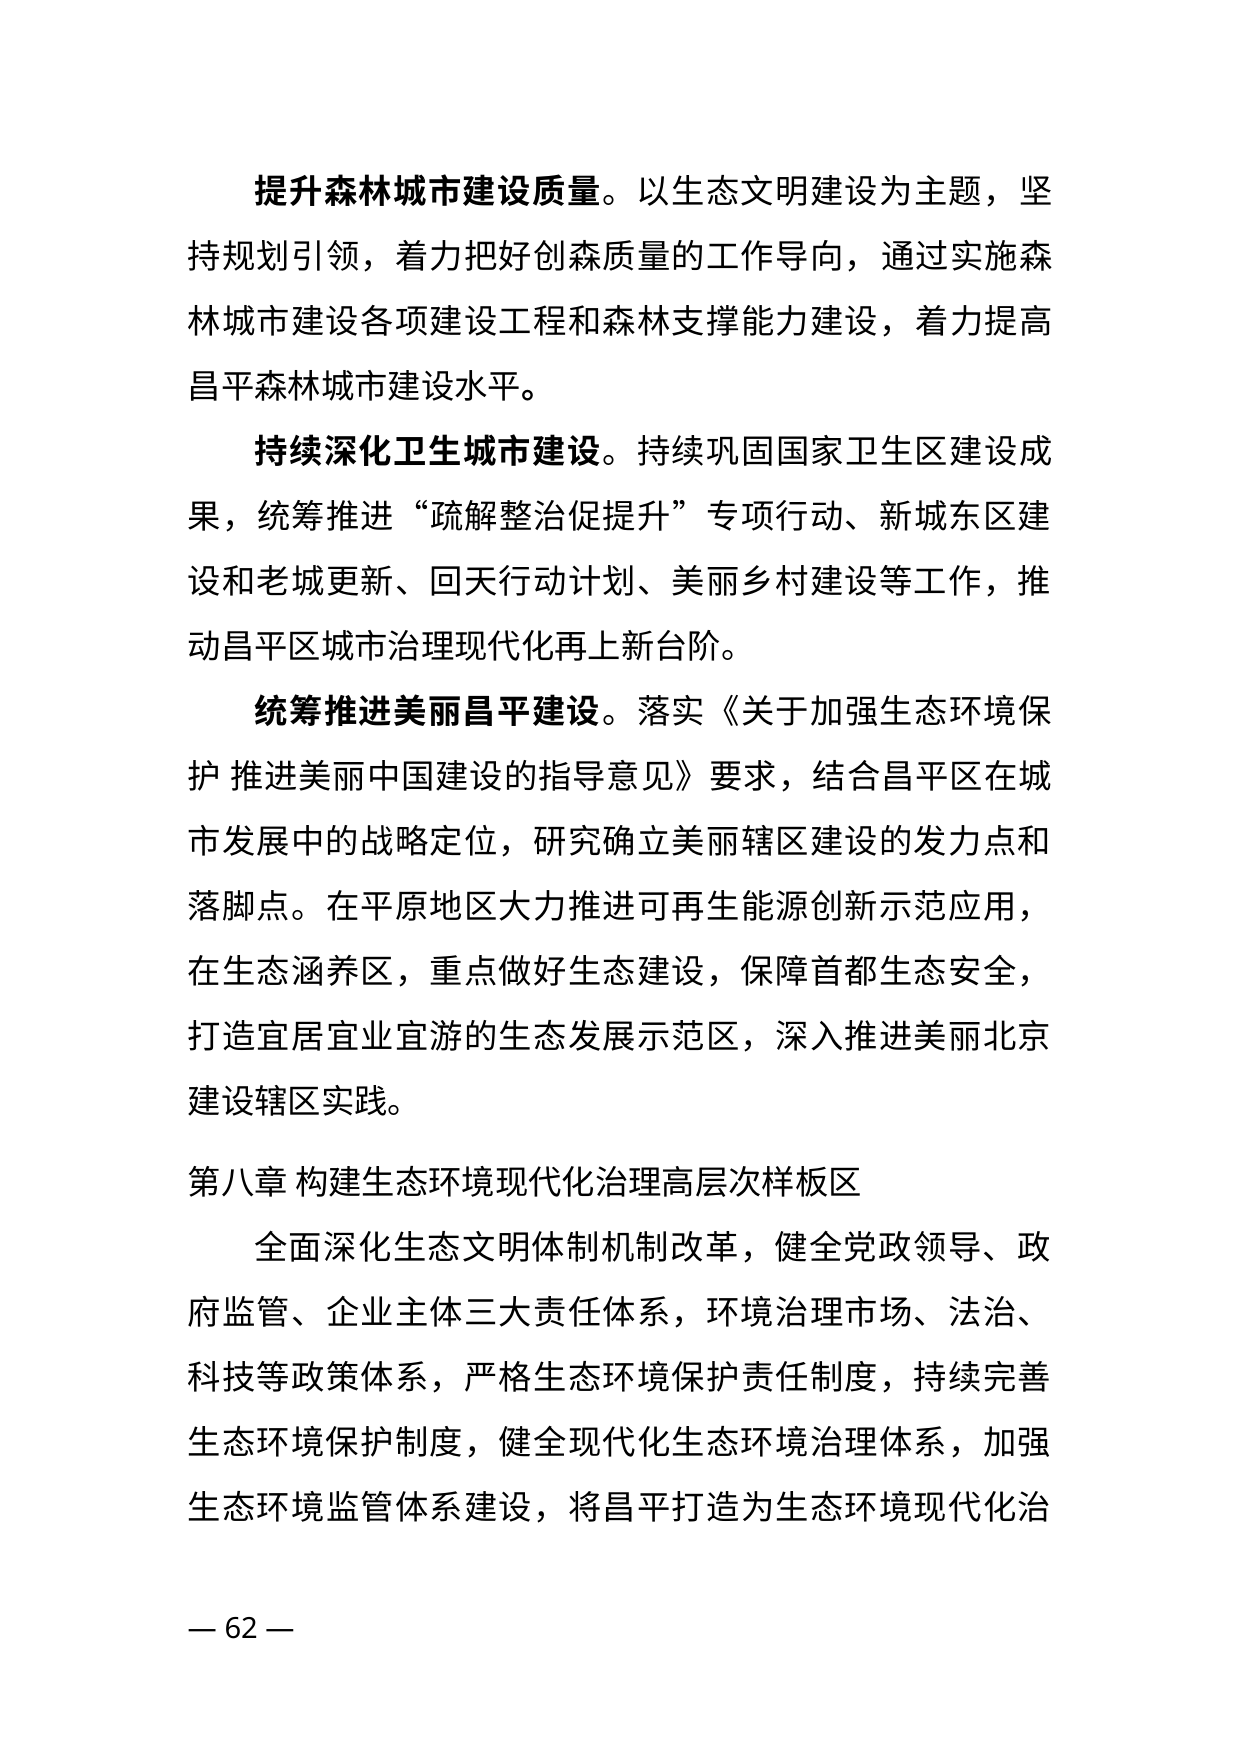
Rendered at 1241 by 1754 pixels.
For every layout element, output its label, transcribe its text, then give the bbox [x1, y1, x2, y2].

text 统筹推进美丽昌平建设。落实《关于加强生态环境保护 推进美丽中国建设的指导意见》要求，结合昌平区在城市发展中的战略定位，研究确立美丽辖区建设的发力点和落脚点。在平原地区大力推进可再生能源创新示范应用，在生态涵养区，重点做好生态建设，保障首都生态安全，打造宜居宜业宜游的生态发展示范区，深入推进美丽北京建设辖区实践。 [187, 676, 1053, 1131]
text 持续深化卫生城市建设。持续巩固国家卫生区建设成果，统筹推进“疏解整治促提升”专项行动、新城东区建设和老城更新、回天行动计划、美丽乡村建设等工作，推动昌平区城市治理现代化再上新台阶。 [187, 416, 1053, 676]
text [187, 1212, 1053, 1537]
text 提升森林城市建设质量。以生态文明建设为主题，坚持规划引领，着力把好创森质量的工作导向，通过实施森林城市建设各项建设工程和森林支撑能力建设，着力提高昌平森林城市建设水平。 [187, 156, 1053, 416]
subtitle 第八章 构建生态环境现代化治理高层次样板区 [187, 1147, 1053, 1212]
